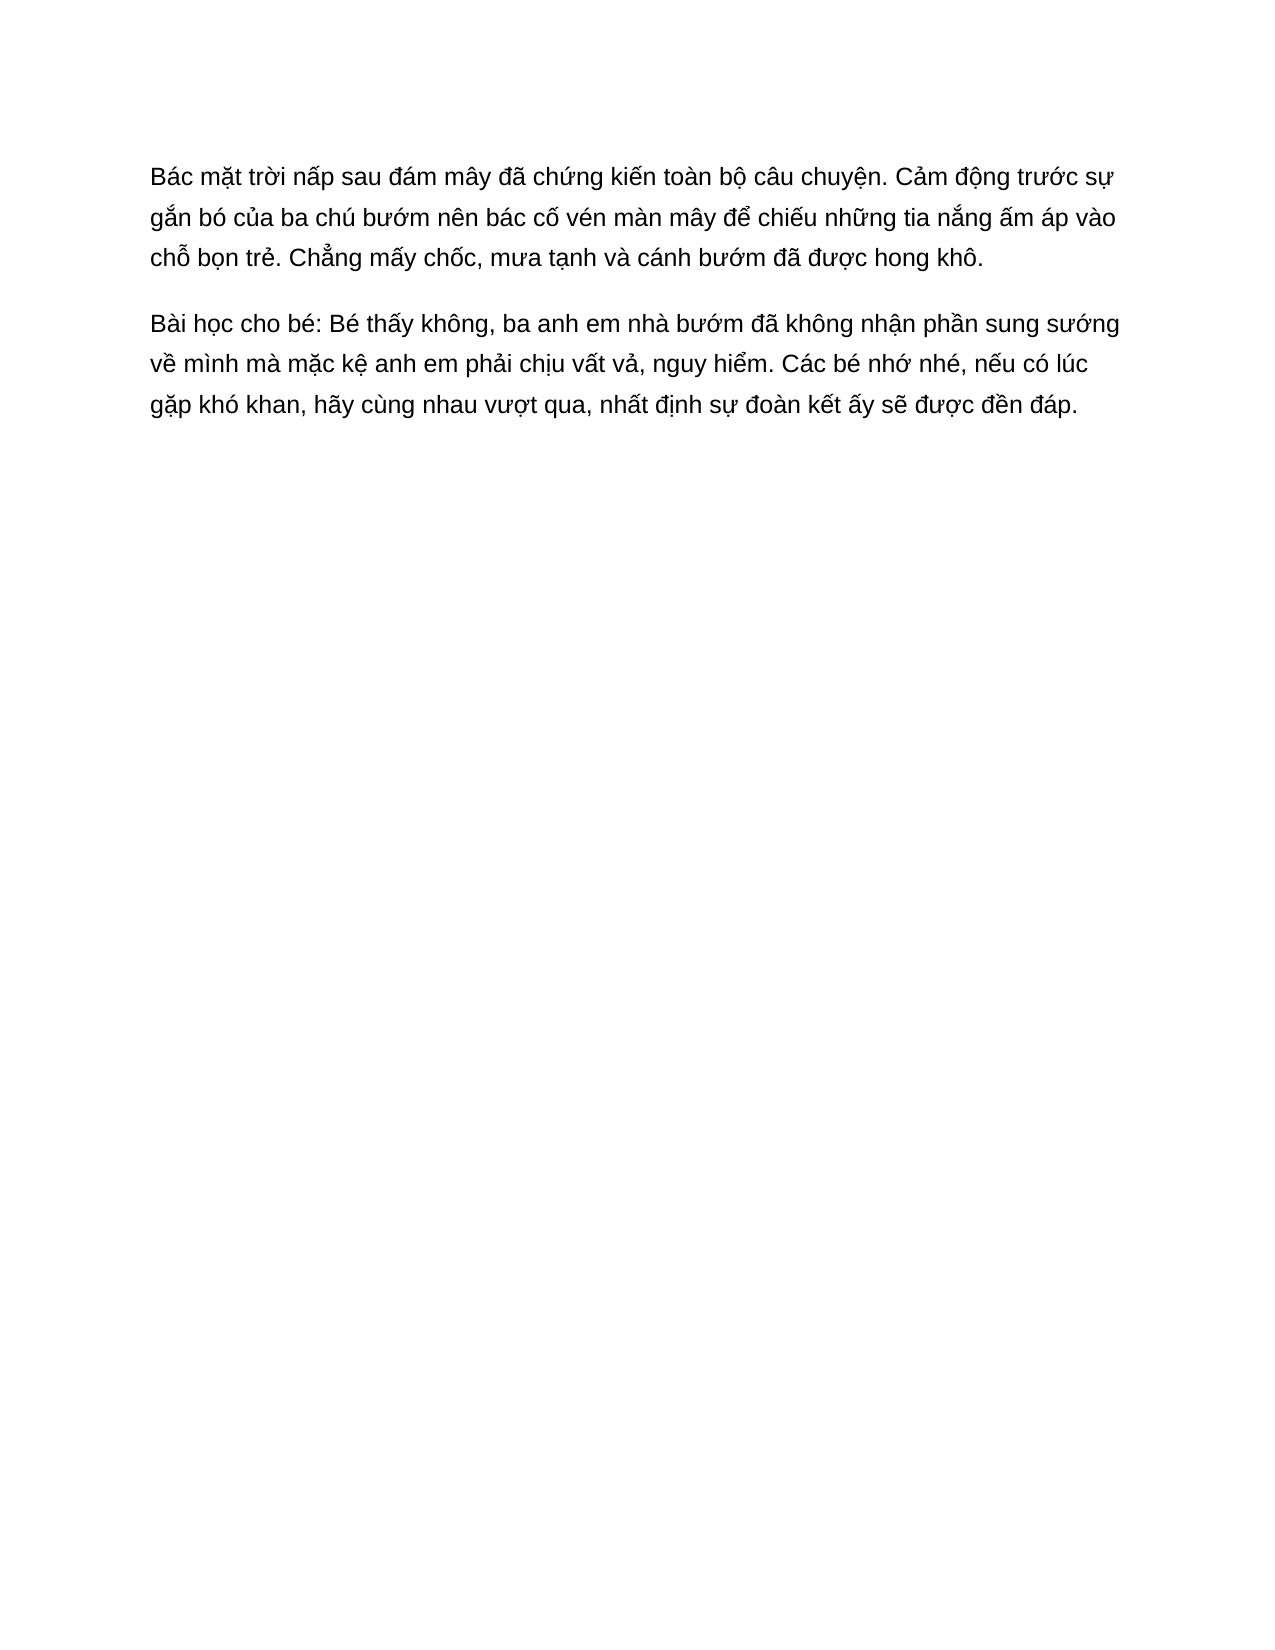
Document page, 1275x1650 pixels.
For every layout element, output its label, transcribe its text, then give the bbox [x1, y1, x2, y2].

text Bác mặt trời nấp sau đám mây đã chứng kiến toàn bộ câu chuyện. Cảm động trước sự gắn bó của ba chú bướm nên bác cố vén màn mây để chiếu những tia nắng ấm áp vào chỗ bọn trẻ. Chẳng mấy chốc, mưa tạnh và cánh bướm đã được hong khô. [150, 150, 1125, 272]
text Bài học cho bé: Bé thấy không, ba anh em nhà bướm đã không nhận phần sung sướng về mình mà mặc kệ anh em phải chịu vất vả, nguy hiểm. Các bé nhớ nhé, nếu có lúc gặp khó khan, hãy cùng nhau vượt qua, nhất định sự đoàn kết ấy sẽ được đền đáp. [150, 297, 1125, 419]
